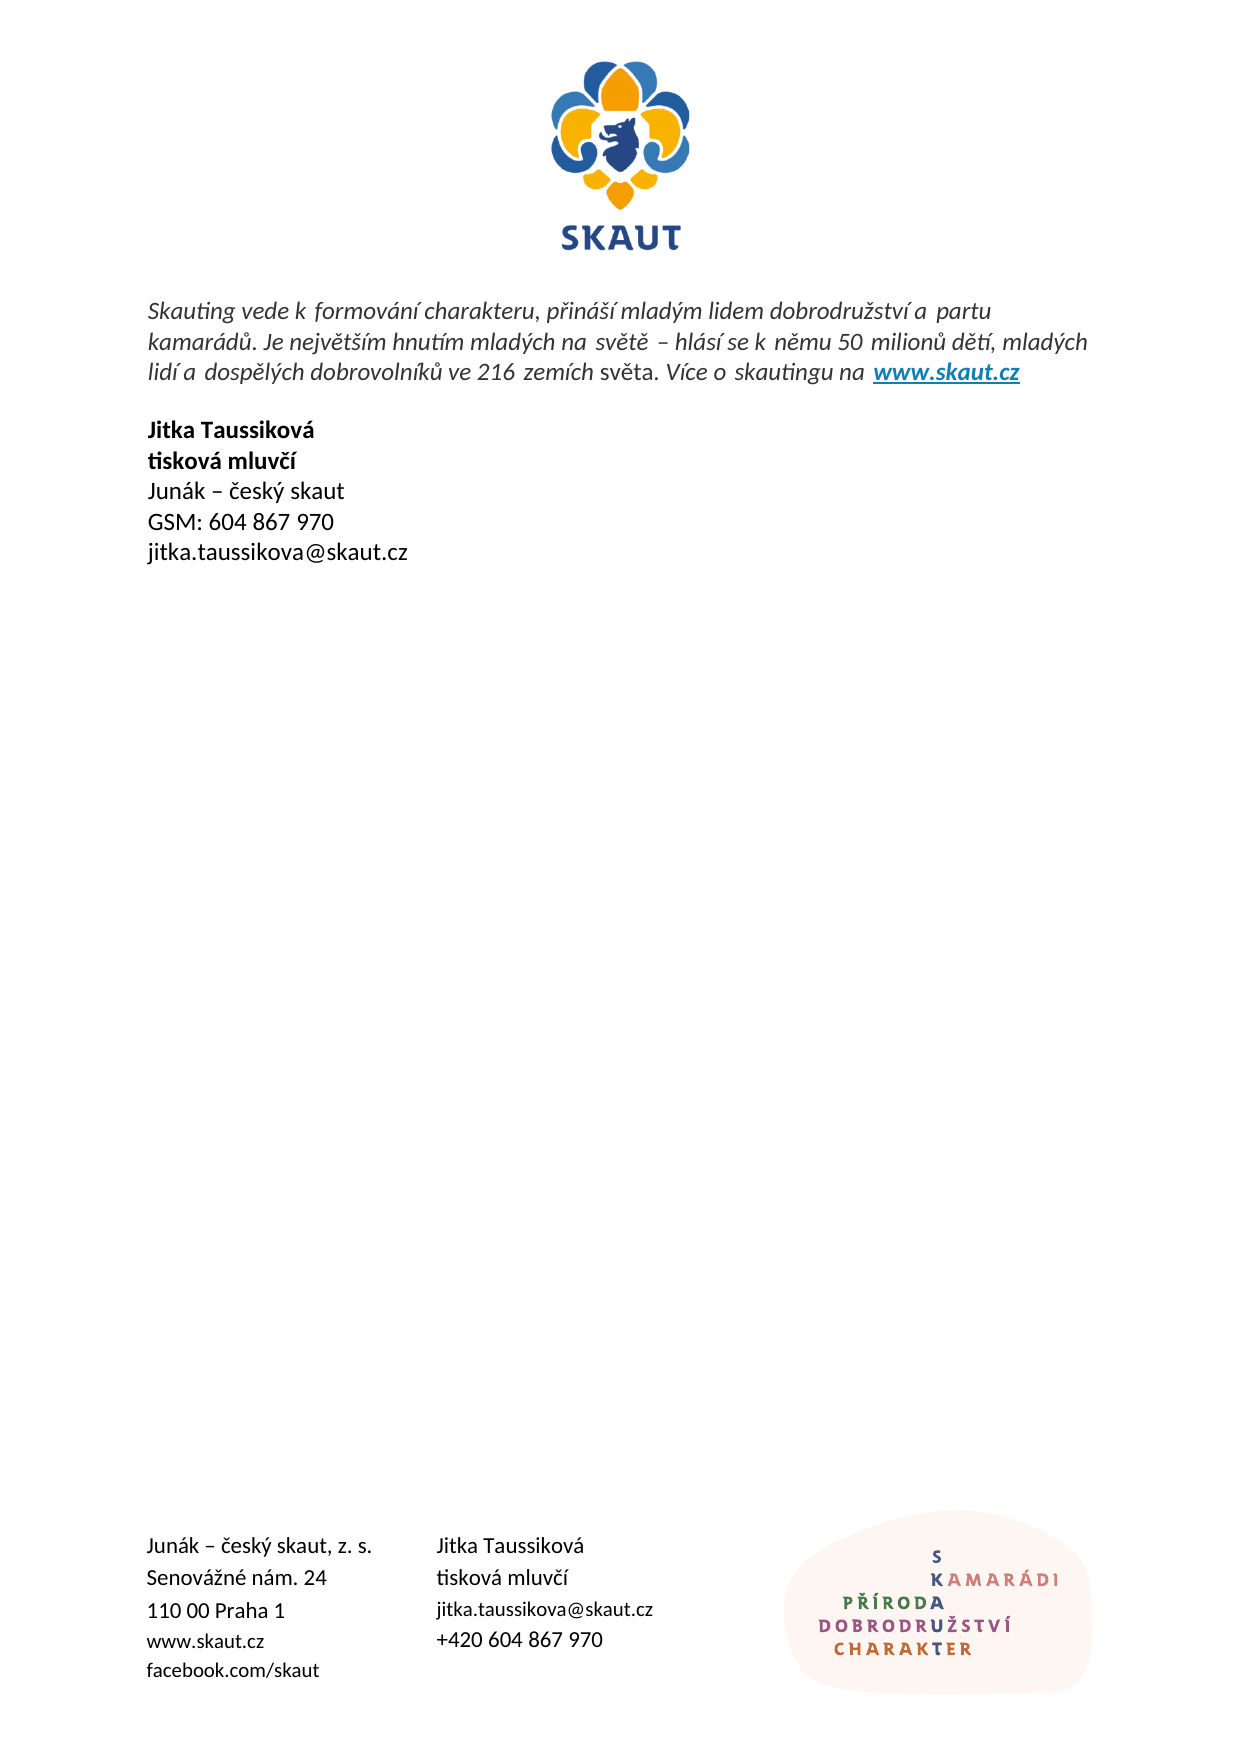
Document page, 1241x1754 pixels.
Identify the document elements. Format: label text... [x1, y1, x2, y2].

text Jitka Taussiková [148, 414, 1092, 445]
text Junák – český skaut [148, 475, 1092, 506]
text GSM: 604 867 970 [148, 506, 1092, 536]
text tisková mluvčí [148, 445, 1092, 475]
text jitka.taussikova@skaut.cz [148, 536, 1092, 567]
picture [517, 58, 723, 254]
